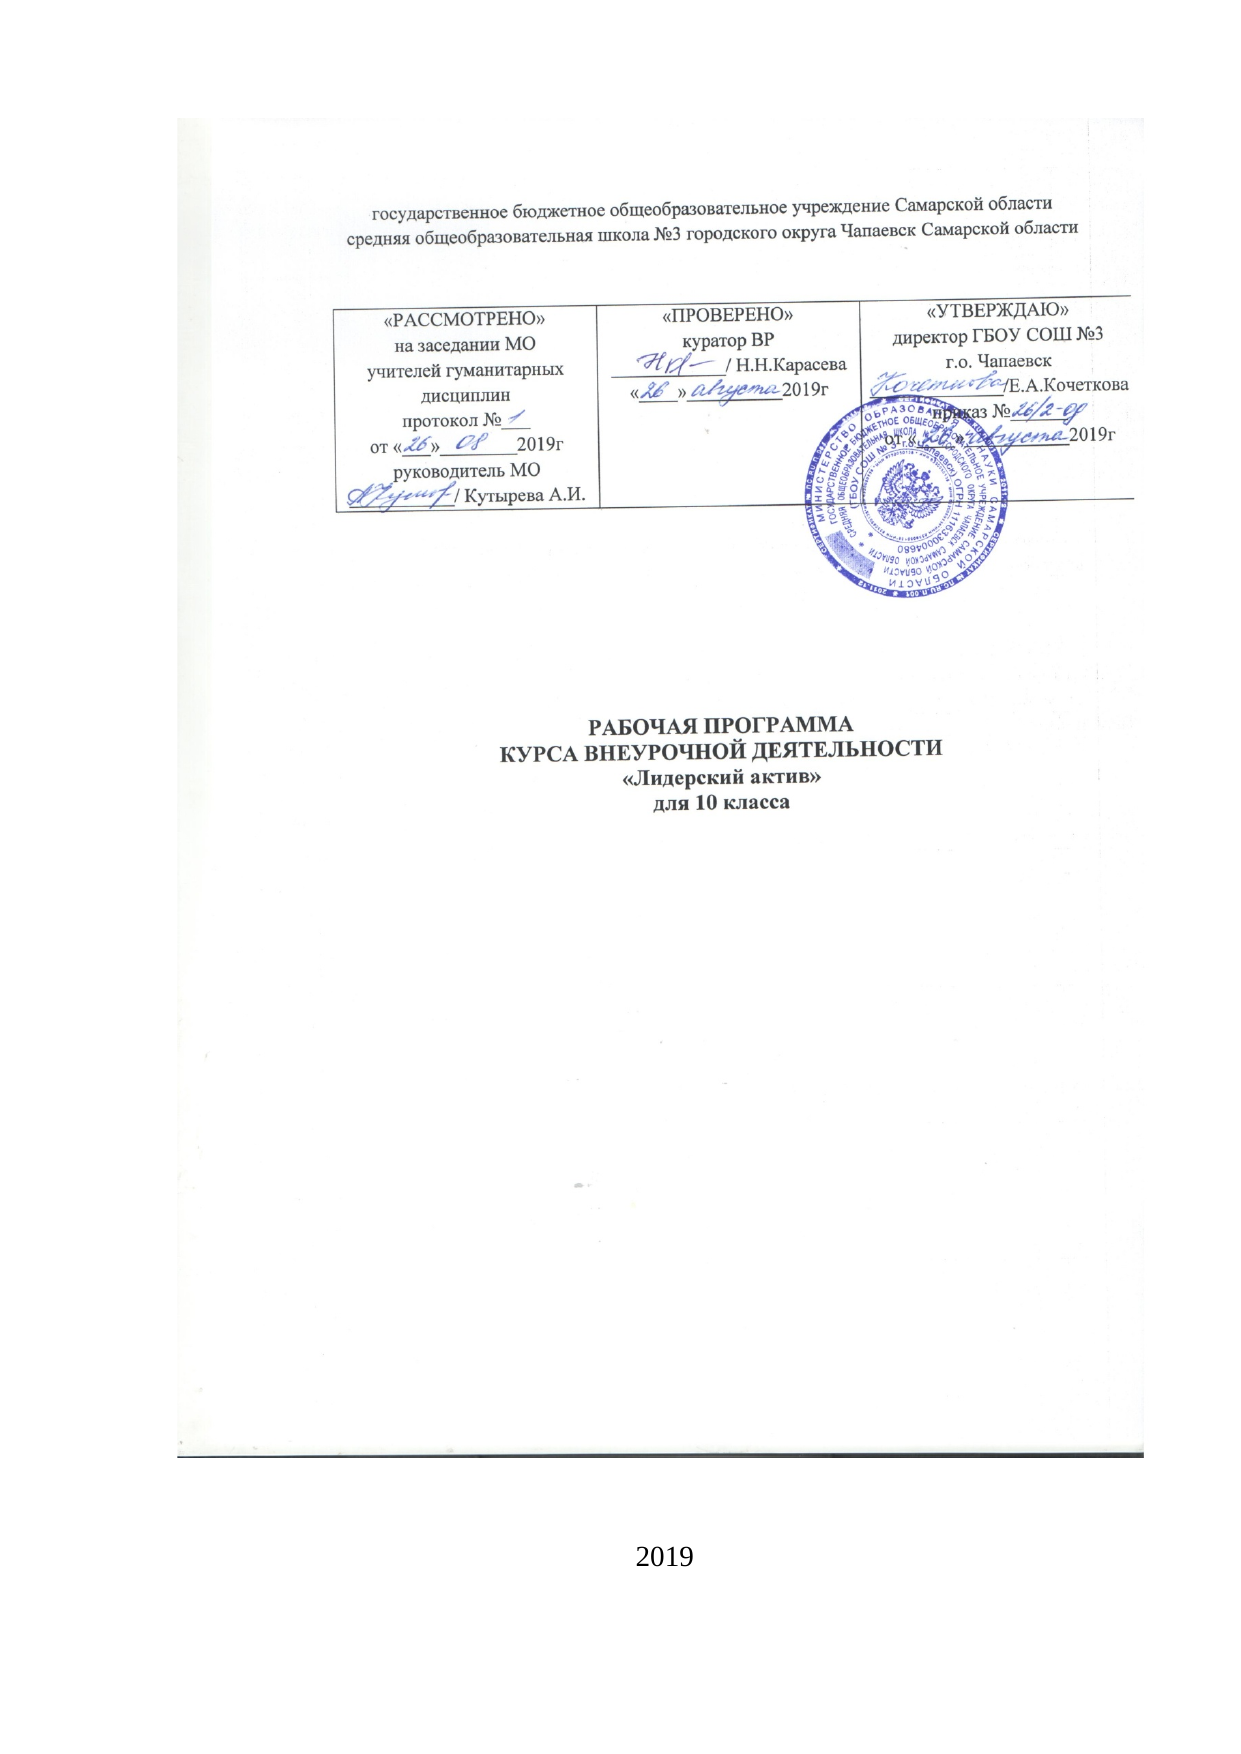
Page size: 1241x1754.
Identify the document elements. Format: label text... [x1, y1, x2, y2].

text 2019 [177, 1539, 1152, 1573]
picture [177, 118, 1152, 1458]
